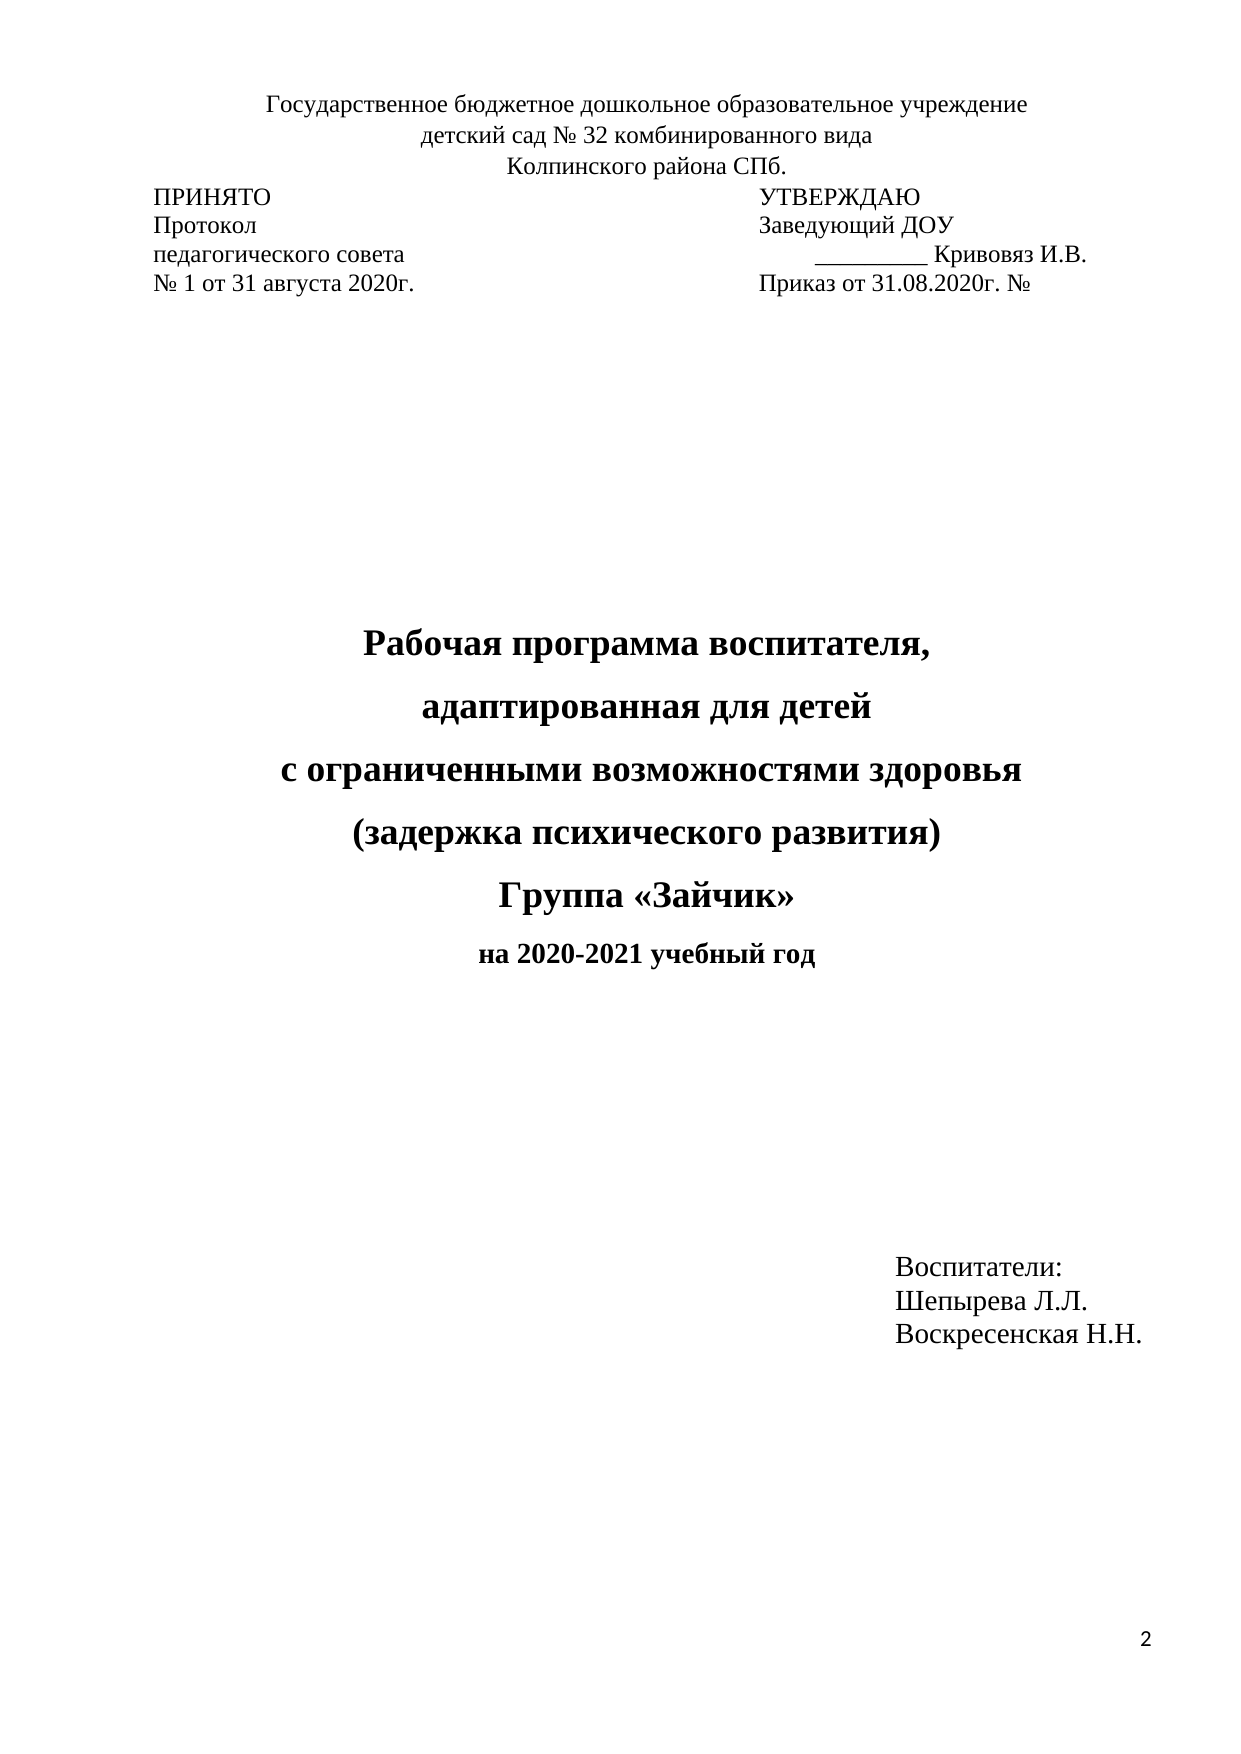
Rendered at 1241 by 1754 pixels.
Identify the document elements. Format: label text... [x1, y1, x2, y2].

text (задержка психического развития) [142, 810, 1152, 853]
text Воскресенская Н.Н. [142, 1316, 1152, 1350]
table_header ПРИНЯТО Протокол педагогического совета № 1 от 31 августа 2020г. [142, 182, 747, 354]
text на 2020-2021 учебный год [142, 936, 1152, 970]
table_header УТВЕРЖДАЮ Заведующий ДОУ _________ Кривовяз И.В. Приказ от 31.08.2020г. № [747, 182, 1234, 354]
text детский сад № 32 комбинированного вида [142, 120, 1152, 148]
text Шепырева Л.Л. [142, 1283, 1152, 1316]
text Государственное бюджетное дошкольное образовательное учреждение [142, 89, 1152, 117]
text Группа «Зайчик» [142, 873, 1152, 916]
text Воспитатели: [142, 1249, 1152, 1283]
text адаптированная для детей [142, 683, 1152, 726]
text Рабочая программа воспитателя, [142, 620, 1152, 663]
text с ограниченными возможностями здоровья [142, 746, 1152, 789]
text Колпинского района СПб. [142, 151, 1152, 179]
